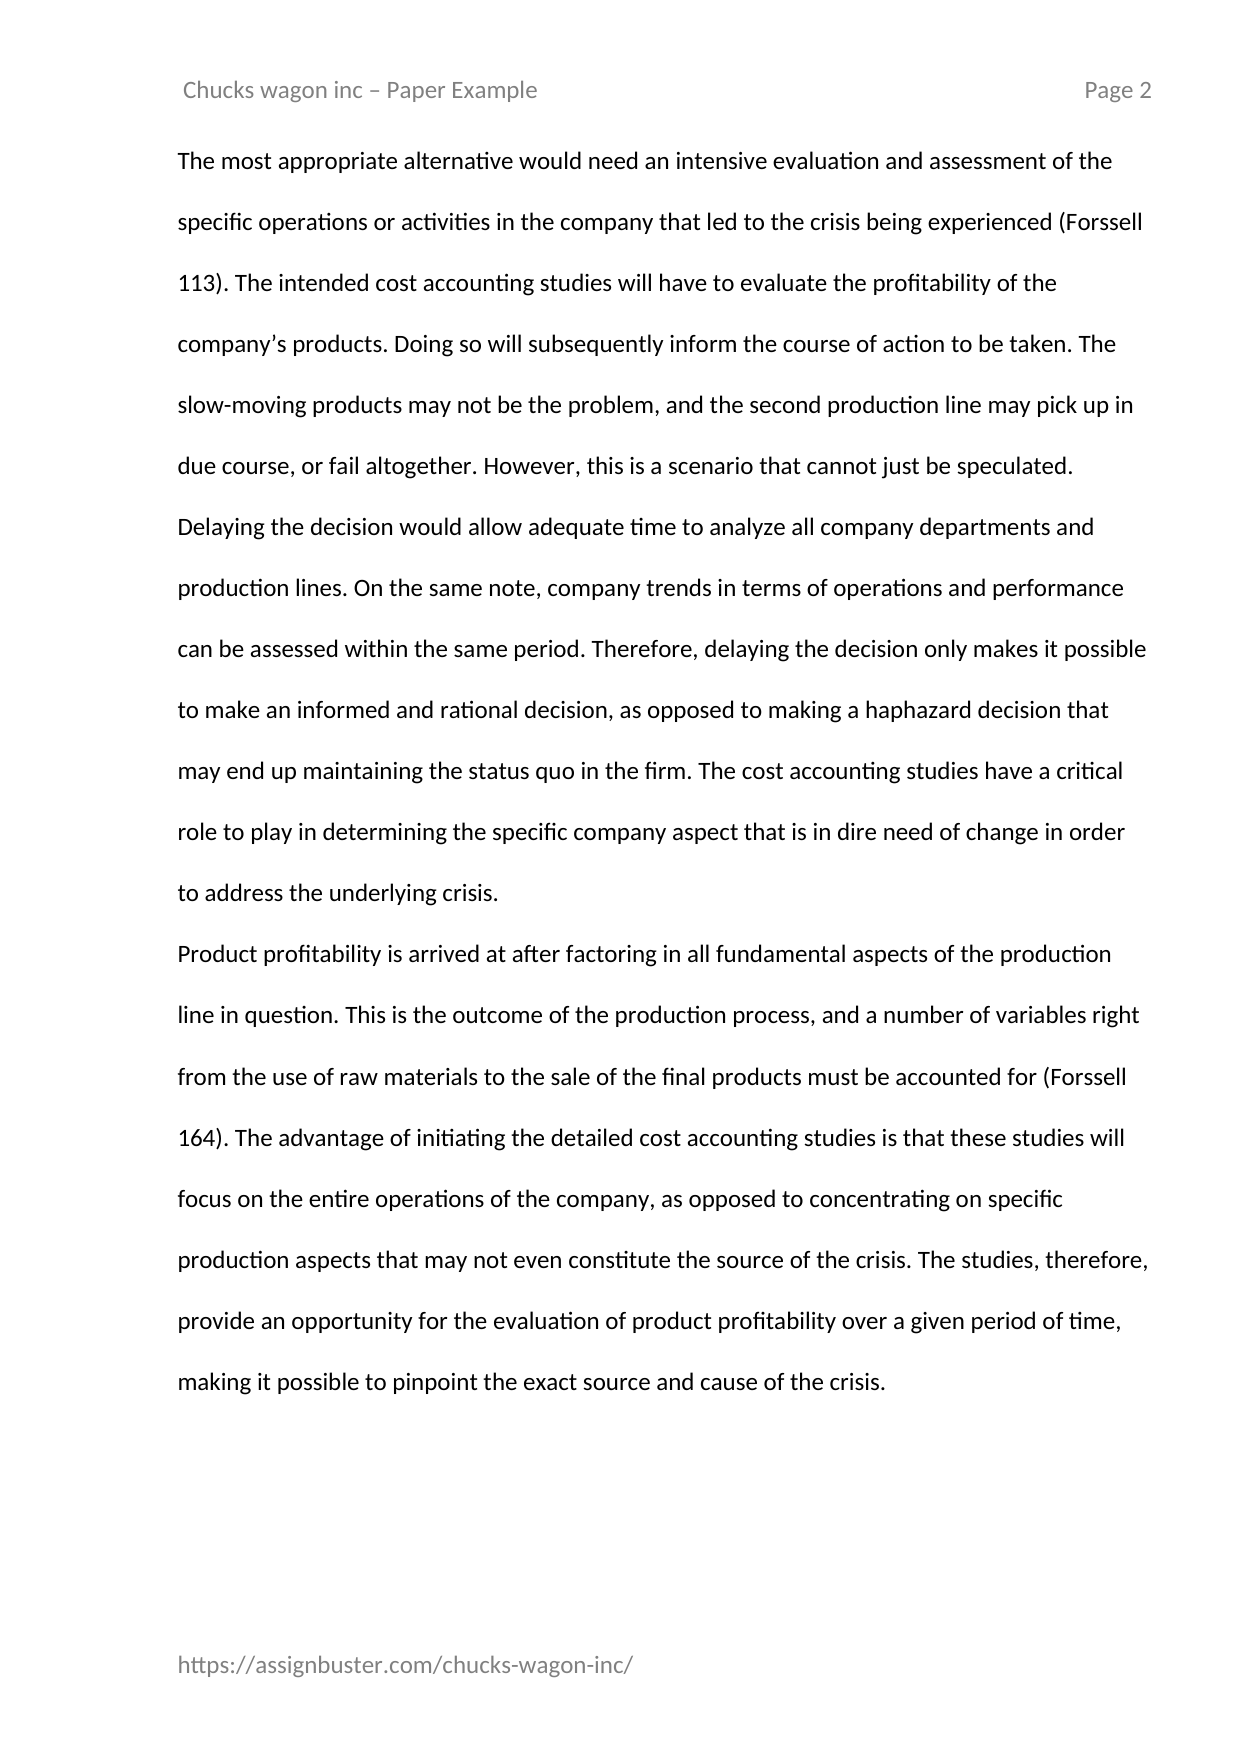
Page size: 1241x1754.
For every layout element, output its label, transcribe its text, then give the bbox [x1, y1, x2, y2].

text The most appropriate alternative would need an intensive evaluation and assessment of the specific operations or activities in the company that led to the crisis being experienced (Forssell 113). The intended cost accounting studies will have to evaluate the profitability of the company’s products. Doing so will subsequently inform the course of action to be taken. The slow-moving products may not be the problem, and the second production line may pick up in due course, or fail altogether. However, this is a scenario that cannot just be speculated. Delaying the decision would allow adequate time to analyze all company departments and production lines. On the same note, company trends in terms of operations and performance can be assessed within the same period. Therefore, delaying the decision only makes it possible to make an informed and rational decision, as opposed to making a haphazard decision that may end up maintaining the status quo in the firm. The cost accounting studies have a critical role to play in determining the specific company aspect that is in dire need of change in order to address the underlying crisis. Product profitability is arrived at after factoring in all fundamental aspects of the production line in question. This is the outcome of the production process, and a number of variables right from the use of raw materials to the sale of the final products must be accounted for (Forssell 164). The advantage of initiating the detailed cost accounting studies is that these studies will focus on the entire operations of the company, as opposed to concentrating on specific production aspects that may not even constitute the source of the crisis. The studies, therefore, provide an opportunity for the evaluation of product profitability over a given period of time, making it possible to pinpoint the exact source and cause of the crisis. [177, 145, 1152, 1396]
